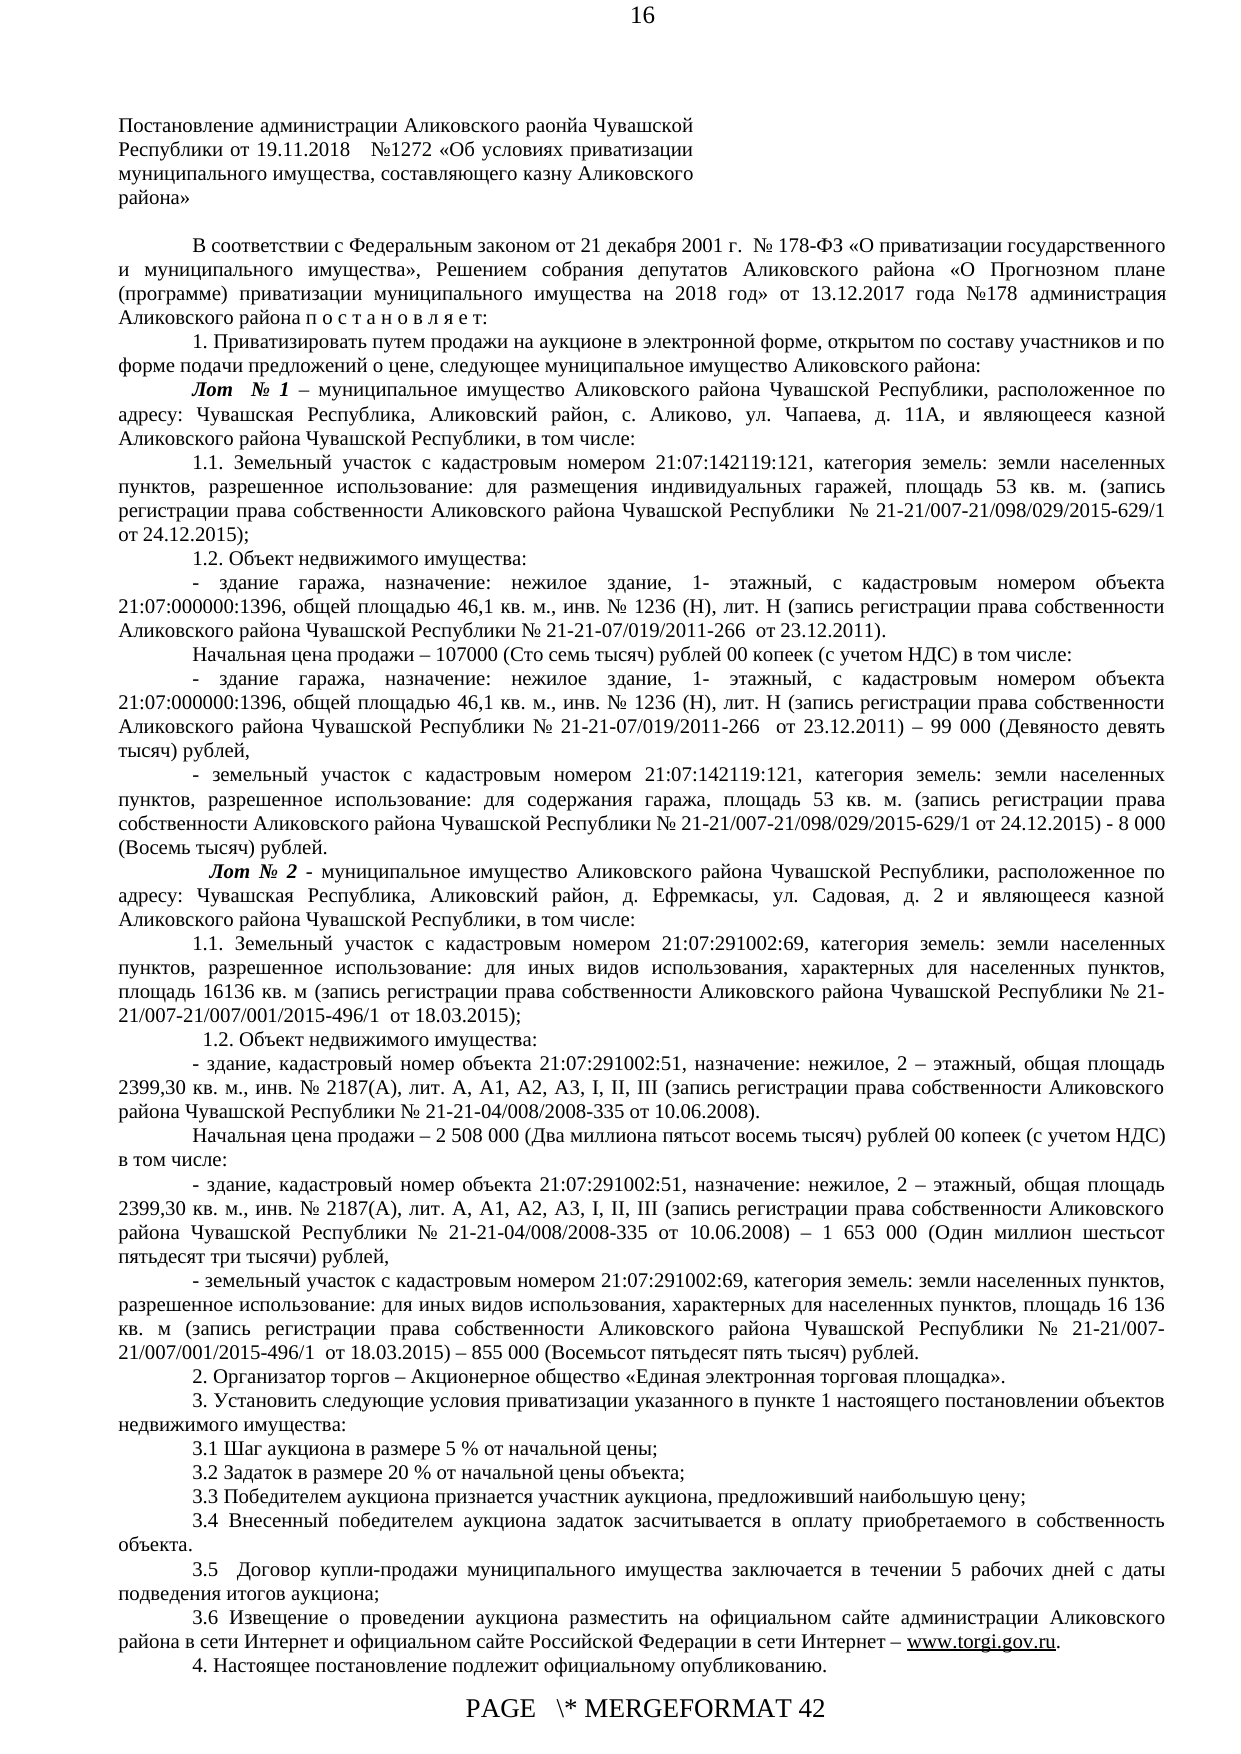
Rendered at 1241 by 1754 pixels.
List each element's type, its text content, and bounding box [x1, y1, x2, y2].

text 1.2. Объект недвижимого имущества: [118, 1027, 1166, 1051]
text - здание, кадастровый номер объекта 21:07:291002:51, назначение: нежилое, 2 – этажный, общая площадь 2399,30 кв. м., инв. № 2187(А), лит. А, А1, А2, А3, I, II, III (запись регистрации права собственности Аликовского района Чувашской Республики № 21-21-04/008/2008-335 от 10.06.2008). [118, 1051, 1166, 1123]
text 3.4 Внесенный победителем аукциона задаток засчитывается в оплату приобретаемого в собственность объекта. [118, 1508, 1166, 1556]
text 1.1. Земельный участок с кадастровым номером 21:07:291002:69, категория земель: земли населенных пунктов, разрешенное использование: для иных видов использования, характерных для населенных пунктов, площадь 16136 кв. м (запись регистрации права собственности Аликовского района Чувашской Республики № 21-21/007-21/007/001/2015-496/1 от 18.03.2015); [118, 931, 1166, 1027]
text - здание, кадастровый номер объекта 21:07:291002:51, назначение: нежилое, 2 – этажный, общая площадь 2399,30 кв. м., инв. № 2187(А), лит. А, А1, А2, А3, I, II, III (запись регистрации права собственности Аликовского района Чувашской Республики № 21-21-04/008/2008-335 от 10.06.2008) – 1 653 000 (Один миллион шестьсот пятьдесят три тысячи) рублей, [118, 1171, 1166, 1268]
text В соответствии с Федеральным законом от 21 декабря 2001 г. № 178-ФЗ «О приватизации государственного и муниципального имущества», Решением собрания депутатов Аликовского района «О Прогнозном плане (программе) приватизации муниципального имущества на 2018 год» от 13.12.2017 года №178 администрация Аликовского района п о с т а н о в л я е т: [118, 233, 1166, 329]
text - здание гаража, назначение: нежилое здание, 1- этажный, с кадастровым номером объекта 21:07:000000:1396, общей площадью 46,1 кв. м., инв. № 1236 (Н), лит. Н (запись регистрации права собственности Аликовского района Чувашской Республики № 21-21-07/019/2011-266 от 23.12.2011). [118, 570, 1166, 642]
text - земельный участок с кадастровым номером 21:07:142119:121, категория земель: земли населенных пунктов, разрешенное использование: для содержания гаража, площадь 53 кв. м. (запись регистрации права собственности Аликовского района Чувашской Республики № 21-21/007-21/098/029/2015-629/1 от 24.12.2015) - 8 000 (Восемь тысяч) рублей. [118, 762, 1166, 859]
text - здание гаража, назначение: нежилое здание, 1- этажный, с кадастровым номером объекта 21:07:000000:1396, общей площадью 46,1 кв. м., инв. № 1236 (Н), лит. Н (запись регистрации права собственности Аликовского района Чувашской Республики № 21-21-07/019/2011-266 от 23.12.2011) – 99 000 (Девяносто девять тысяч) рублей, [118, 666, 1166, 762]
text 3.2 Задаток в размере 20 % от начальной цены объекта; [118, 1460, 1166, 1484]
text Лот № 2 - муниципальное имущество Аликовского района Чувашской Республики, расположенное по адресу: Чувашская Республика, Аликовский район, д. Ефремкасы, ул. Садовая, д. 2 и являющееся казной Аликовского района Чувашской Республики, в том числе: [118, 859, 1166, 931]
text Начальная цена продажи – 107000 (Сто семь тысяч) рублей 00 копеек (с учетом НДС) в том числе: [118, 642, 1166, 666]
text 2. Организатор торгов – Акционерное общество «Единая электронная торговая площадка». [118, 1364, 1166, 1388]
text 1.2. Объект недвижимого имущества: [118, 546, 1166, 570]
text 3.6 Извещение о проведении аукциона разместить на официальном сайте администрации Аликовского района в сети Интернет и официальном сайте Российской Федерации в сети Интернет – www.torgi.gov.ru. [118, 1604, 1166, 1653]
text 3. Установить следующие условия приватизации указанного в пункте 1 настоящего постановлении объектов недвижимого имущества: [118, 1388, 1166, 1436]
text 4. Настоящее постановление подлежит официальному опубликованию. [118, 1653, 1166, 1677]
text - земельный участок с кадастровым номером 21:07:291002:69, категория земель: земли населенных пунктов, разрешенное использование: для иных видов использования, характерных для населенных пунктов, площадь 16 136 кв. м (запись регистрации права собственности Аликовского района Чувашской Республики № 21-21/007-21/007/001/2015-496/1 от 18.03.2015) – 855 000 (Восемьсот пятьдесят пять тысяч) рублей. [118, 1268, 1166, 1364]
text 1. Приватизировать путем продажи на аукционе в электронной форме, открытом по составу участников и по форме подачи предложений о цене, следующее муниципальное имущество Аликовского района: [118, 329, 1166, 377]
text Начальная цена продажи – 2 508 000 (Два миллиона пятьсот восемь тысяч) рублей 00 копеек (с учетом НДС) в том числе: [118, 1123, 1166, 1171]
text 3.1 Шаг аукциона в размере 5 % от начальной цены; [118, 1436, 1166, 1460]
text 3.5 Договор купли-продажи муниципального имущества заключается в течении 5 рабочих дней с даты подведения итогов аукциона; [118, 1556, 1166, 1604]
text Лот № 1 – муниципальное имущество Аликовского района Чувашской Республики, расположенное по адресу: Чувашская Республика, Аликовский район, с. Аликово, ул. Чапаева, д. 11А, и являющееся казной Аликовского района Чувашской Республики, в том числе: [118, 377, 1166, 449]
text 1.1. Земельный участок с кадастровым номером 21:07:142119:121, категория земель: земли населенных пунктов, разрешенное использование: для размещения индивидуальных гаражей, площадь 53 кв. м. (запись регистрации права собственности Аликовского района Чувашской Республики № 21-21/007-21/098/029/2015-629/1 от 24.12.2015); [118, 449, 1166, 546]
text 3.3 Победителем аукциона признается участник аукциона, предложивший наибольшую цену; [118, 1484, 1166, 1508]
text Постановление администрации Аликовского раонйа Чувашской Республики от 19.11.2018 №1272 «Об условиях приватизации муниципального имущества, составляющего казну Аликовского района» [118, 113, 694, 209]
